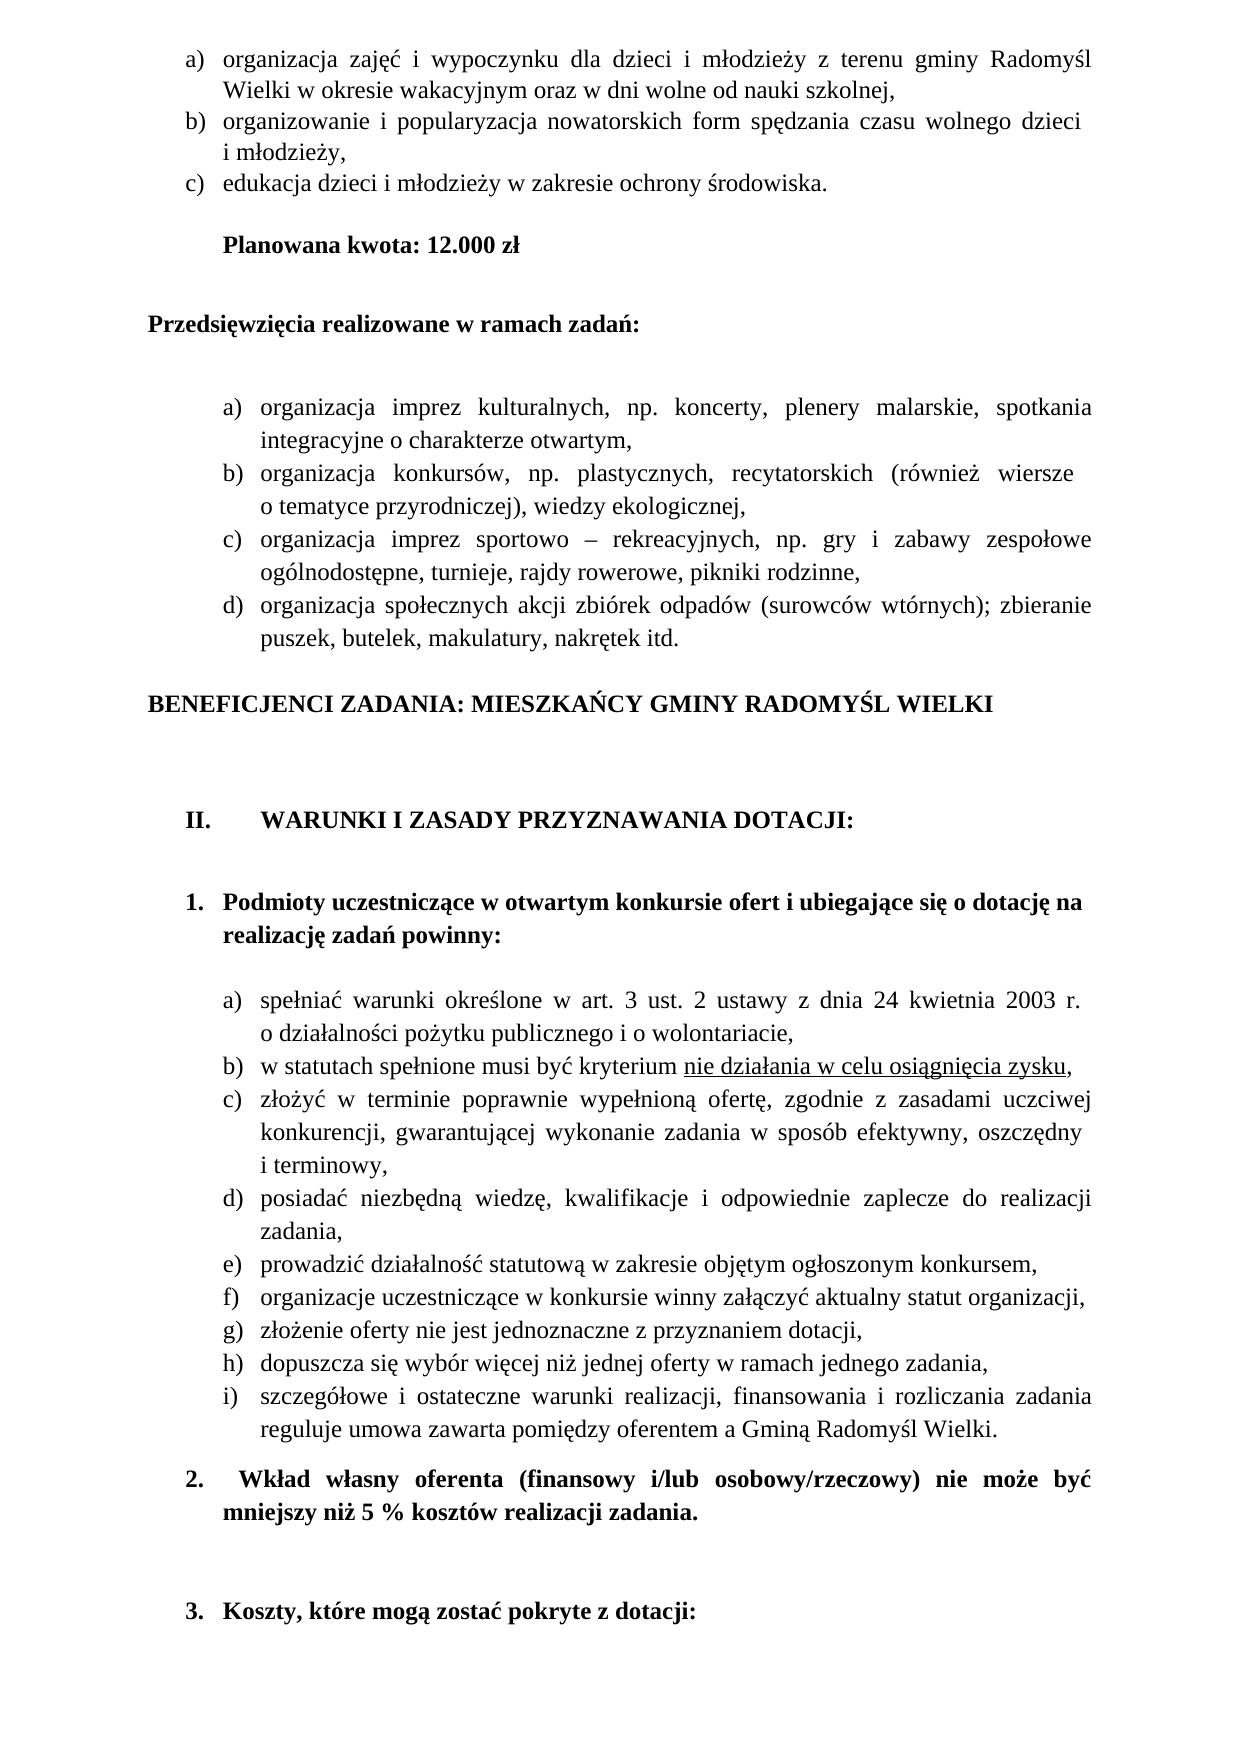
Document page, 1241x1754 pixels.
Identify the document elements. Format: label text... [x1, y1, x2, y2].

list posiadać niezbędną wiedzę, kwalifikacje i odpowiednie zaplecze do realizacji zadania, [223, 1183, 1093, 1245]
text BENEFICJENCI ZADANIA: MIESZKAŃCY GMINY RADOMYŚL WIELKI [148, 689, 1093, 718]
list złożyć w terminie poprawnie wypełnioną ofertę, zgodnie z zasadami uczciwej konkurencji, gwarantującej wykonanie zadania w sposób efektywny, oszczędny i terminowy, [223, 1084, 1093, 1179]
list dopuszcza się wybór więcej niż jednej oferty w ramach jednego zadania, [223, 1348, 1093, 1377]
list organizowanie i popularyzacja nowatorskich form spędzania czasu wolnego dzieci i młodzieży, [185, 106, 1093, 166]
list szczegółowe i ostateczne warunki realizacji, finansowania i rozliczania zadania reguluje umowa zawarta pomiędzy oferentem a Gminą Radomyśl Wielki. [223, 1381, 1093, 1443]
list Planowana kwota: 12.000 zł [223, 231, 1093, 259]
list Podmioty uczestniczące w otwartym konkursie ofert i ubiegające się o dotację na realizację zadań powinny: [185, 887, 1093, 981]
list WARUNKI I ZASADY PRZYZNAWANIA DOTACJI: [185, 805, 1093, 866]
list spełniać warunki określone w art. 3 ust. 2 ustawy z dnia 24 kwietnia 2003 r. o działalności pożytku publicznego i o wolontariacie, [223, 985, 1093, 1047]
list Koszty, które mogą zostać pokryte z dotacji: [185, 1596, 1093, 1625]
list organizacja konkursów, np. plastycznych, recytatorskich (również wiersze o tematyce przyrodniczej), wiedzy ekologicznej, [223, 458, 1093, 520]
list organizacje uczestniczące w konkursie winny załączyć aktualny statut organizacji, [223, 1282, 1093, 1311]
list organizacja imprez sportowo – rekreacyjnych, np. gry i zabawy zespołowe ogólnodostępne, turnieje, rajdy rowerowe, pikniki rodzinne, [223, 524, 1093, 586]
text Przedsięwzięcia realizowane w ramach zadań: [148, 309, 1093, 338]
list złożenie oferty nie jest jednoznaczne z przyznaniem dotacji, [223, 1315, 1093, 1344]
list organizacja imprez kulturalnych, np. koncerty, plenery malarskie, spotkania integracyjne o charakterze otwartym, [223, 392, 1093, 454]
list Wkład własny oferenta (finansowy i/lub osobowy/rzeczowy) nie może być mniejszy niż 5 % kosztów realizacji zadania. [185, 1464, 1093, 1526]
list prowadzić działalność statutową w zakresie objętym ogłoszonym konkursem, [223, 1249, 1093, 1278]
list organizacja społecznych akcji zbiórek odpadów (surowców wtórnych); zbieranie puszek, butelek, makulatury, nakrętek itd. [223, 590, 1093, 652]
list organizacja zajęć i wypoczynku dla dzieci i młodzieży z terenu gminy Radomyśl Wielki w okresie wakacyjnym oraz w dni wolne od nauki szkolnej, [185, 44, 1093, 104]
list w statutach spełnione musi być kryterium nie działania w celu osiągnięcia zysku, [223, 1051, 1093, 1080]
list edukacja dzieci i młodzieży w zakresie ochrony środowiska. [185, 168, 1093, 197]
